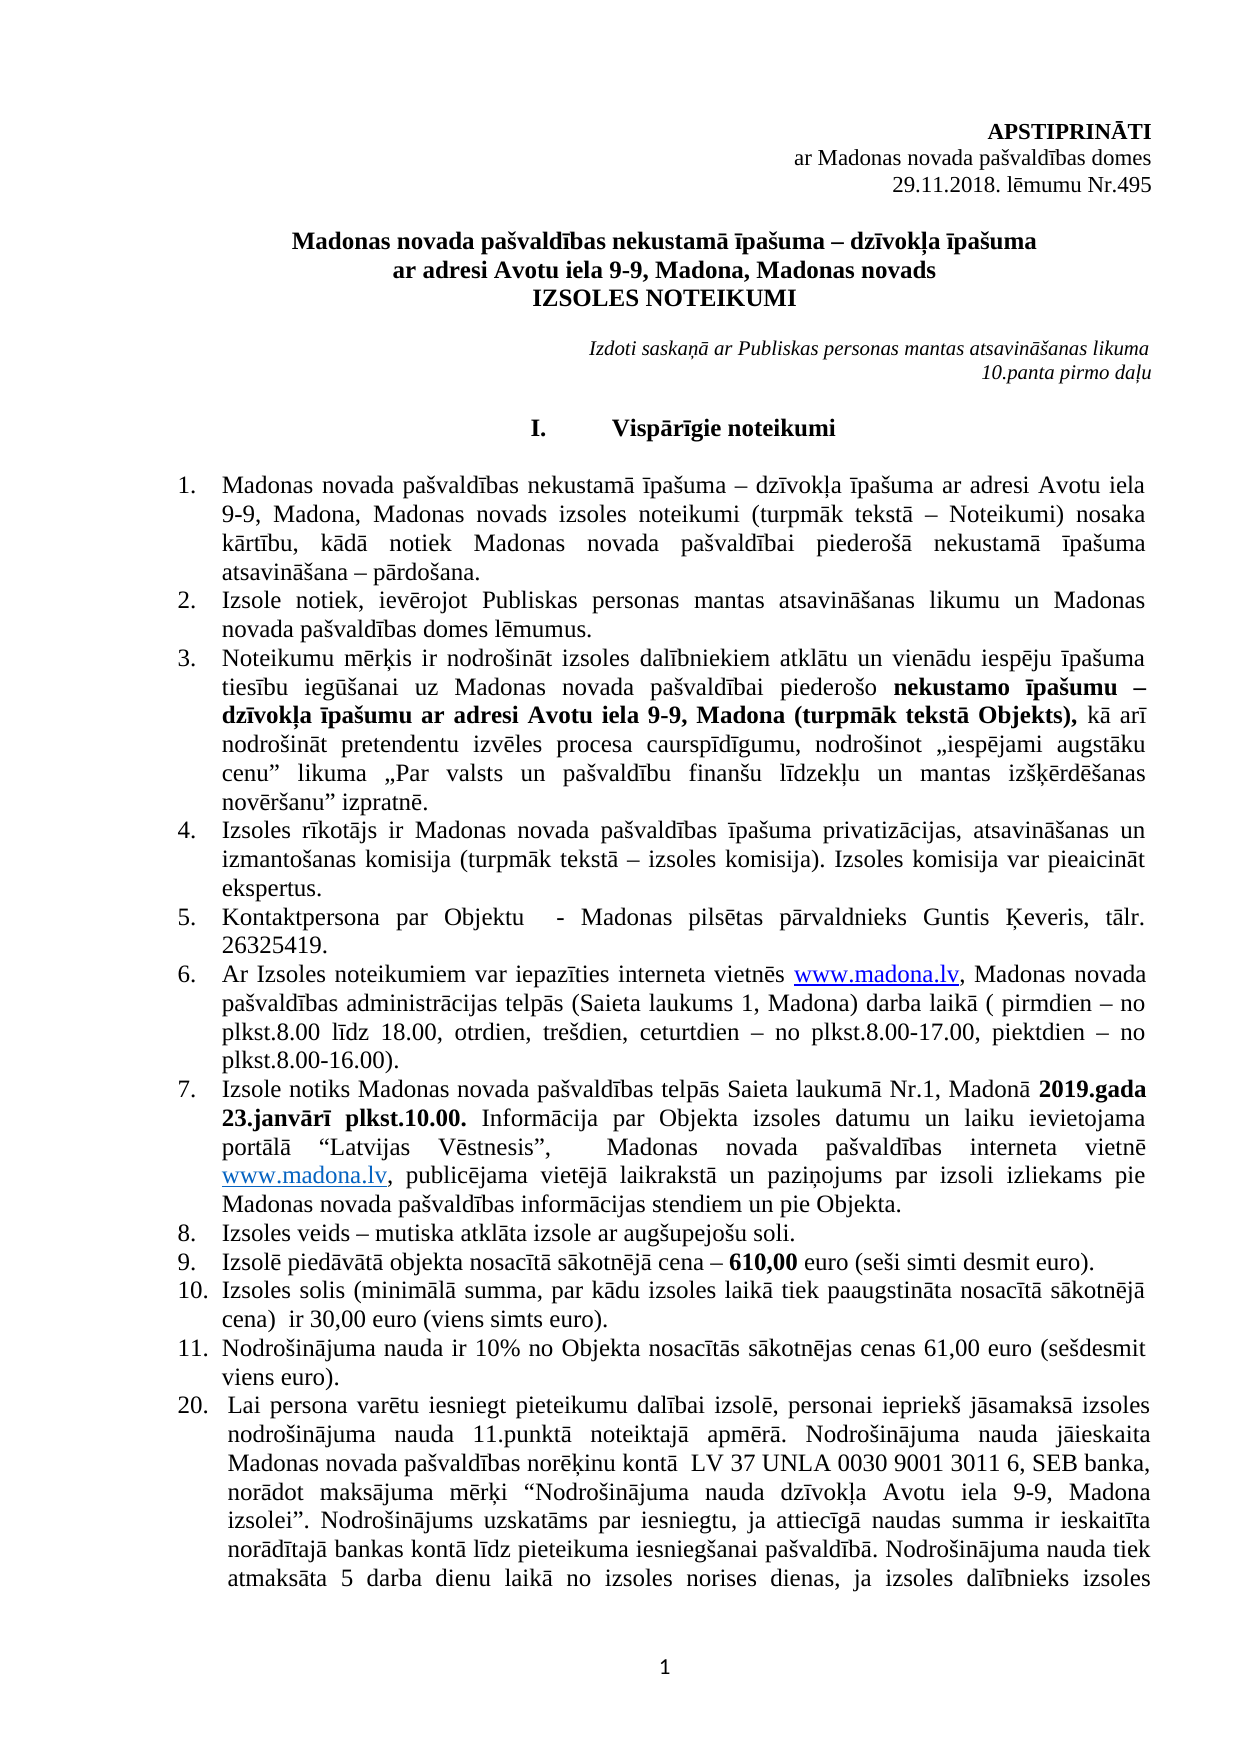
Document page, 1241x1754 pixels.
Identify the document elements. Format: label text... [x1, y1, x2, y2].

text APSTIPRINĀTI [177, 118, 1152, 144]
text 10.panta pirmo daļu [177, 360, 1152, 384]
list Madonas novada pašvaldības nekustamā īpašuma – dzīvokļa īpašuma ar adresi Avotu iela 9-9, Madona, Madonas novads izsoles noteikumi (turpmāk tekstā – Noteikumi) nosaka kārtību, kādā notiek Madonas novada pašvaldībai piederošā nekustamā īpašuma atsavināšana – pārdošana. [177, 471, 1146, 586]
list Noteikumu mērķis ir nodrošināt izsoles dalībniekiem atklātu un vienādu iespēju īpašuma tiesību iegūšanai uz Madonas novada pašvaldībai piederošo nekustamo īpašumu – dzīvokļa īpašumu ar adresi Avotu iela 9-9, Madona (turpmāk tekstā Objekts), kā arī nodrošināt pretendentu izvēles procesa caurspīdīgumu, nodrošinot „iespējami augstāku cenu” likuma „Par valsts un pašvaldību finanšu līdzekļu un mantas izšķērdēšanas novēršanu” izpratnē. [177, 643, 1146, 816]
text Izdoti saskaņā ar Publiskas personas mantas atsavināšanas likuma [177, 336, 1152, 360]
text IZSOLES NOTEIKUMI [177, 283, 1152, 312]
text Madonas novada pašvaldības nekustamā īpašuma – dzīvokļa īpašuma [177, 226, 1152, 255]
text 29.11.2018. lēmumu Nr.495 [177, 171, 1152, 197]
list Izsole notiek, ievērojot Publiskas personas mantas atsavināšanas likumu un Madonas novada pašvaldības domes lēmumus. [177, 586, 1146, 643]
list Ar Izsoles noteikumiem var iepazīties interneta vietnēs www.madona.lv, Madonas novada pašvaldības administrācijas telpās (Saieta laukums 1, Madona) darba laikā ( pirmdien – no plkst.8.00 līdz 18.00, otrdien, trešdien, ceturtdien – no plkst.8.00-17.00, piektdien – no plkst.8.00-16.00). [177, 959, 1146, 1074]
list Izsolē piedāvātā objekta nosacītā sākotnējā cena – 610,00 euro (seši simti desmit euro). [177, 1247, 1146, 1276]
list Nodrošinājuma nauda ir 10% no Objekta nosacītās sākotnējas cenas 61,00 euro (sešdesmit viens euro). [177, 1333, 1146, 1391]
list Kontaktpersona par Objektu - Madonas pilsētas pārvaldnieks Guntis Ķeveris, tālr. 26325419. [177, 902, 1146, 959]
list Izsoles rīkotājs ir Madonas novada pašvaldības īpašuma privatizācijas, atsavināšanas un izmantošanas komisija (turpmāk tekstā – izsoles komisija). Izsoles komisija var pieaicināt ekspertus. [177, 816, 1146, 902]
list Izsole notiks Madonas novada pašvaldības telpās Saieta laukumā Nr.1, Madonā 2019.gada 23.janvārī plkst.10.00. Informācija par Objekta izsoles datumu un laiku ievietojama portālā “Latvijas Vēstnesis”, Madonas novada pašvaldības interneta vietnē www.madona.lv, publicējama vietējā laikrakstā un par izsoli izliekams pie Madonas novada pašvaldības informācijas stendiem un pie Objekta. [177, 1074, 1146, 1218]
list Izsoles solis (minimālā summa, par kādu izsoles laikā tiek paaugstināta nosacītā sākotnējā cena) ir 30,00 euro (viens simts euro). [177, 1276, 1146, 1333]
list Izsoles veids – mutiska atklāta izsole ar augšupejošu soli. [177, 1218, 1146, 1247]
list Vispārīgie noteikumi [215, 413, 1152, 442]
text ar Madonas novada pašvaldības domes [177, 144, 1152, 171]
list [177, 1391, 1152, 1592]
text ar adresi Avotu iela 9-9, Madona, Madonas novads [177, 255, 1152, 283]
